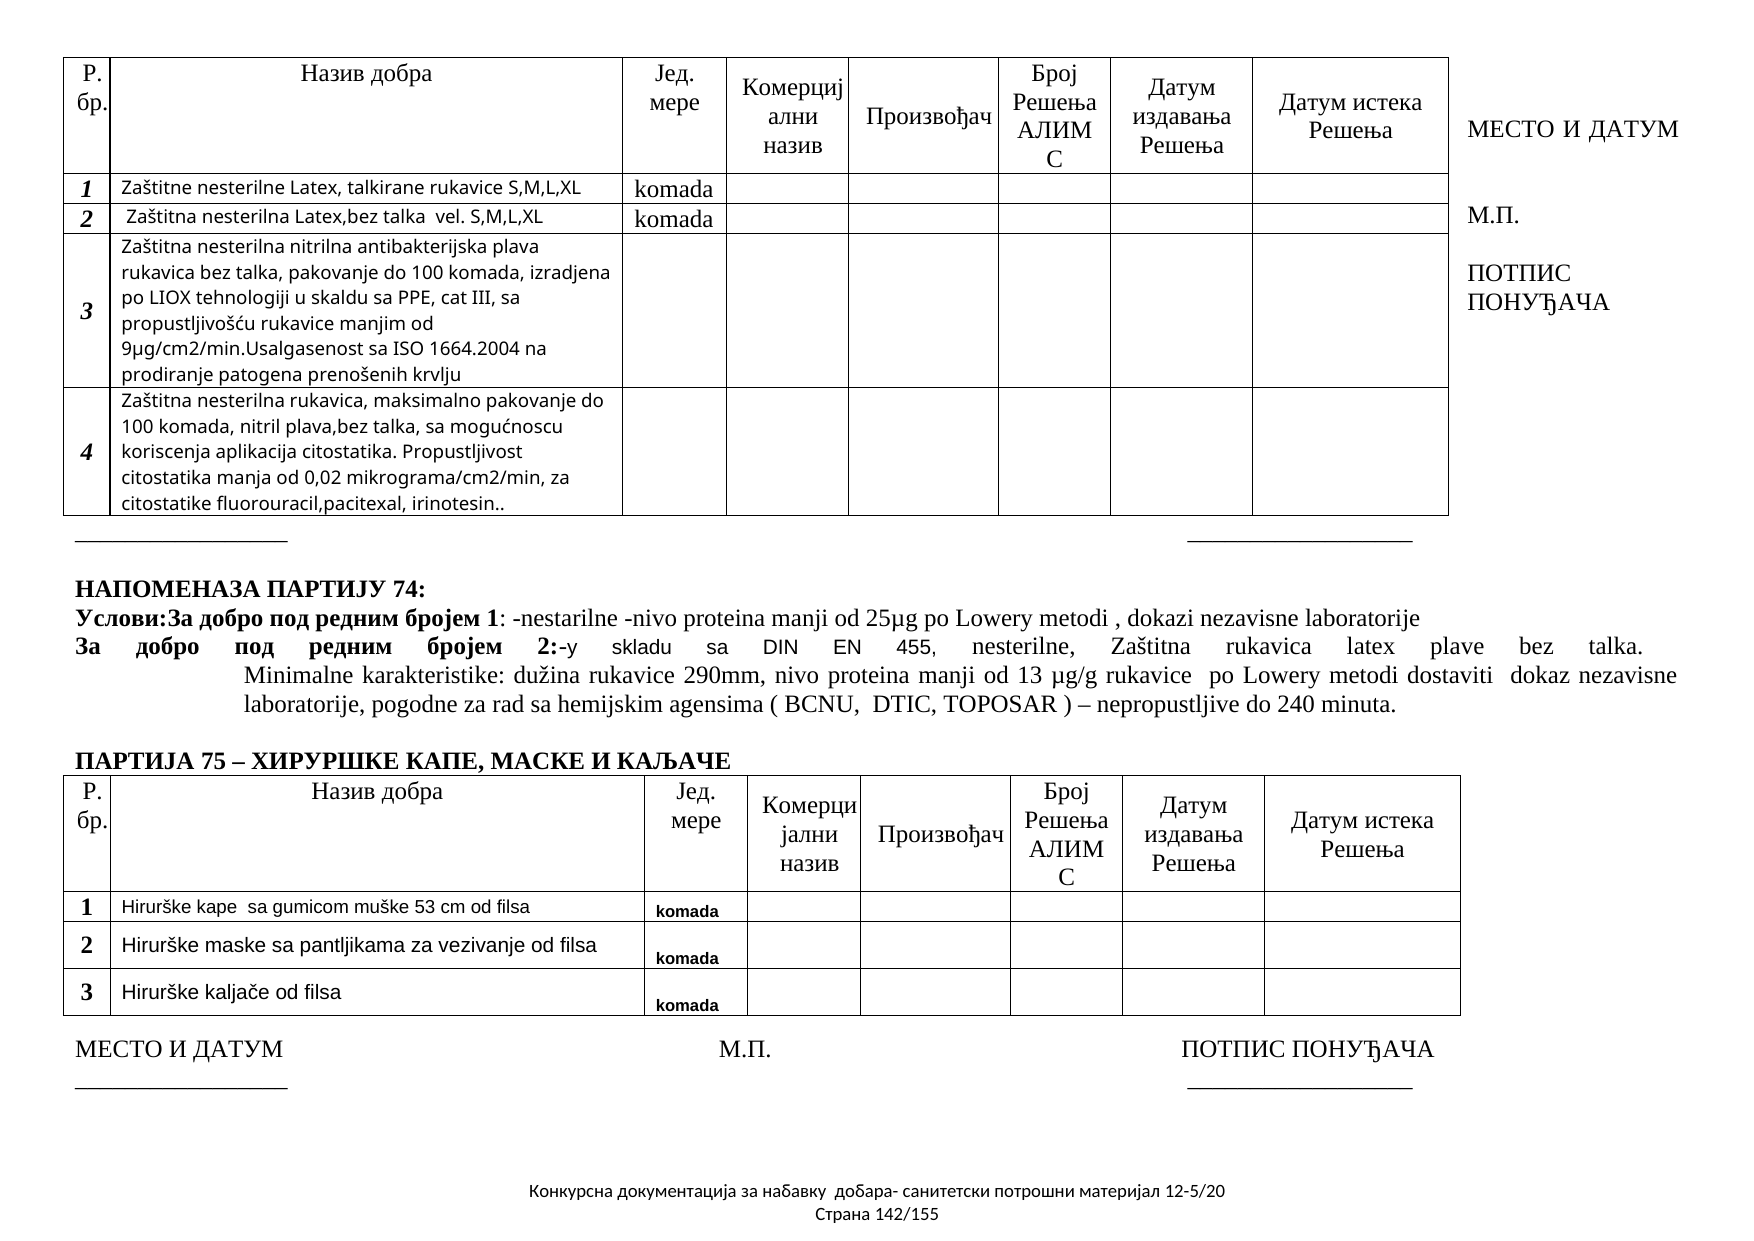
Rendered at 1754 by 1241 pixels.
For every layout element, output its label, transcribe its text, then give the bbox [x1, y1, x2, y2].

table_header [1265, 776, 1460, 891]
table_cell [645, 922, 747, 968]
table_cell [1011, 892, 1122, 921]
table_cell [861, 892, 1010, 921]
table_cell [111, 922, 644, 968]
text _________________ __________________ [75, 1063, 1679, 1091]
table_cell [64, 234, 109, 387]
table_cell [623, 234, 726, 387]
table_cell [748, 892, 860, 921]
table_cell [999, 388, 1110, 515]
text МЕСТО И ДАТУМ М.П. ПОТПИС ПОНУЂАЧА [1449, 114, 1679, 316]
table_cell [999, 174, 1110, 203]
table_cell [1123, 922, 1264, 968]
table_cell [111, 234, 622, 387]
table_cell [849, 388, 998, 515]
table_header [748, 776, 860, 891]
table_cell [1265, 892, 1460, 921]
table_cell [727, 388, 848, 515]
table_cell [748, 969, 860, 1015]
text За добро под редним бројем 2:-у skladu sa DIN EN 455, nesterilne, Zaštitna rukavica latex plave bez talka. Minimalne karakteristike: dužina rukavice 290mm, nivo proteina manji od 13 µg/g rukavice po Lowery metodi dostaviti dokaz nezavisne laboratorije, pogodne za rad sa hemijskim agensima ( BCNU, DTIC, TOPOSAR ) – nepropustljive do 240 minuta. [75, 631, 1679, 718]
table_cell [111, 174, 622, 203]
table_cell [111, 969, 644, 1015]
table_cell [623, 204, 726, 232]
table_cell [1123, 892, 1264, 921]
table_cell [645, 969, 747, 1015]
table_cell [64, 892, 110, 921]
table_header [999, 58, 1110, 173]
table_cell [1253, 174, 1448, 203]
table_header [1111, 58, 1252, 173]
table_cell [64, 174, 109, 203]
text МЕСТО И ДАТУМ М.П. ПОТПИС ПОНУЂАЧА [75, 1034, 1679, 1063]
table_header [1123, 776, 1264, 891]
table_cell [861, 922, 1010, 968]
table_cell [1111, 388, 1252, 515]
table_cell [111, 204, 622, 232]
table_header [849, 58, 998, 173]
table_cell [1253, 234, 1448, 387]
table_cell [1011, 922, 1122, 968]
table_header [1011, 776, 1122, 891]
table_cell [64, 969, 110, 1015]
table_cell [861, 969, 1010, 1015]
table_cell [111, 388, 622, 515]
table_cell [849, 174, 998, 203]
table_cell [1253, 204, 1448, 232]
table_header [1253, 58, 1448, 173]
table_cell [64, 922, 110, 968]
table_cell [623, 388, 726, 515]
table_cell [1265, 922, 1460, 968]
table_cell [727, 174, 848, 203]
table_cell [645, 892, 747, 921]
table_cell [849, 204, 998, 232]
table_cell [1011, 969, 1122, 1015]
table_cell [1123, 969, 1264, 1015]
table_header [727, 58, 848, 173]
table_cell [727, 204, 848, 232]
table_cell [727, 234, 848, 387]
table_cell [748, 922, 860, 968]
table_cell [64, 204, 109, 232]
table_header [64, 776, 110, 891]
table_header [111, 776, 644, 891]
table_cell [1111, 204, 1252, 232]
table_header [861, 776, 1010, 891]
text Услови:За добро под редним бројем 1: -nestarilnе -nivo proteina manji od 25µg po Lowery metodi , dokazi nezavisne laboratorije [75, 603, 1679, 631]
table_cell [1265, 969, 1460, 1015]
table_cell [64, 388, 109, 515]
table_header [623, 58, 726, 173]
text ПАРТИЈА 75 – ХИРУРШКE КAПE, МAСКE И КAЉAЧE [75, 746, 1679, 775]
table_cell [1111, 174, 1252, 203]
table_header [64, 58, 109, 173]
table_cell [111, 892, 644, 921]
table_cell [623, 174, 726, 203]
text НАПОМЕНАЗА ПАРТИЈУ 74: [75, 574, 1679, 603]
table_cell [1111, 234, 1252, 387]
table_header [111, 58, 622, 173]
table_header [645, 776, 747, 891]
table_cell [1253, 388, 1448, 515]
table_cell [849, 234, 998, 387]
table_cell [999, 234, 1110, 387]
text _________________ __________________ [75, 316, 1679, 545]
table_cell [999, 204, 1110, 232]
